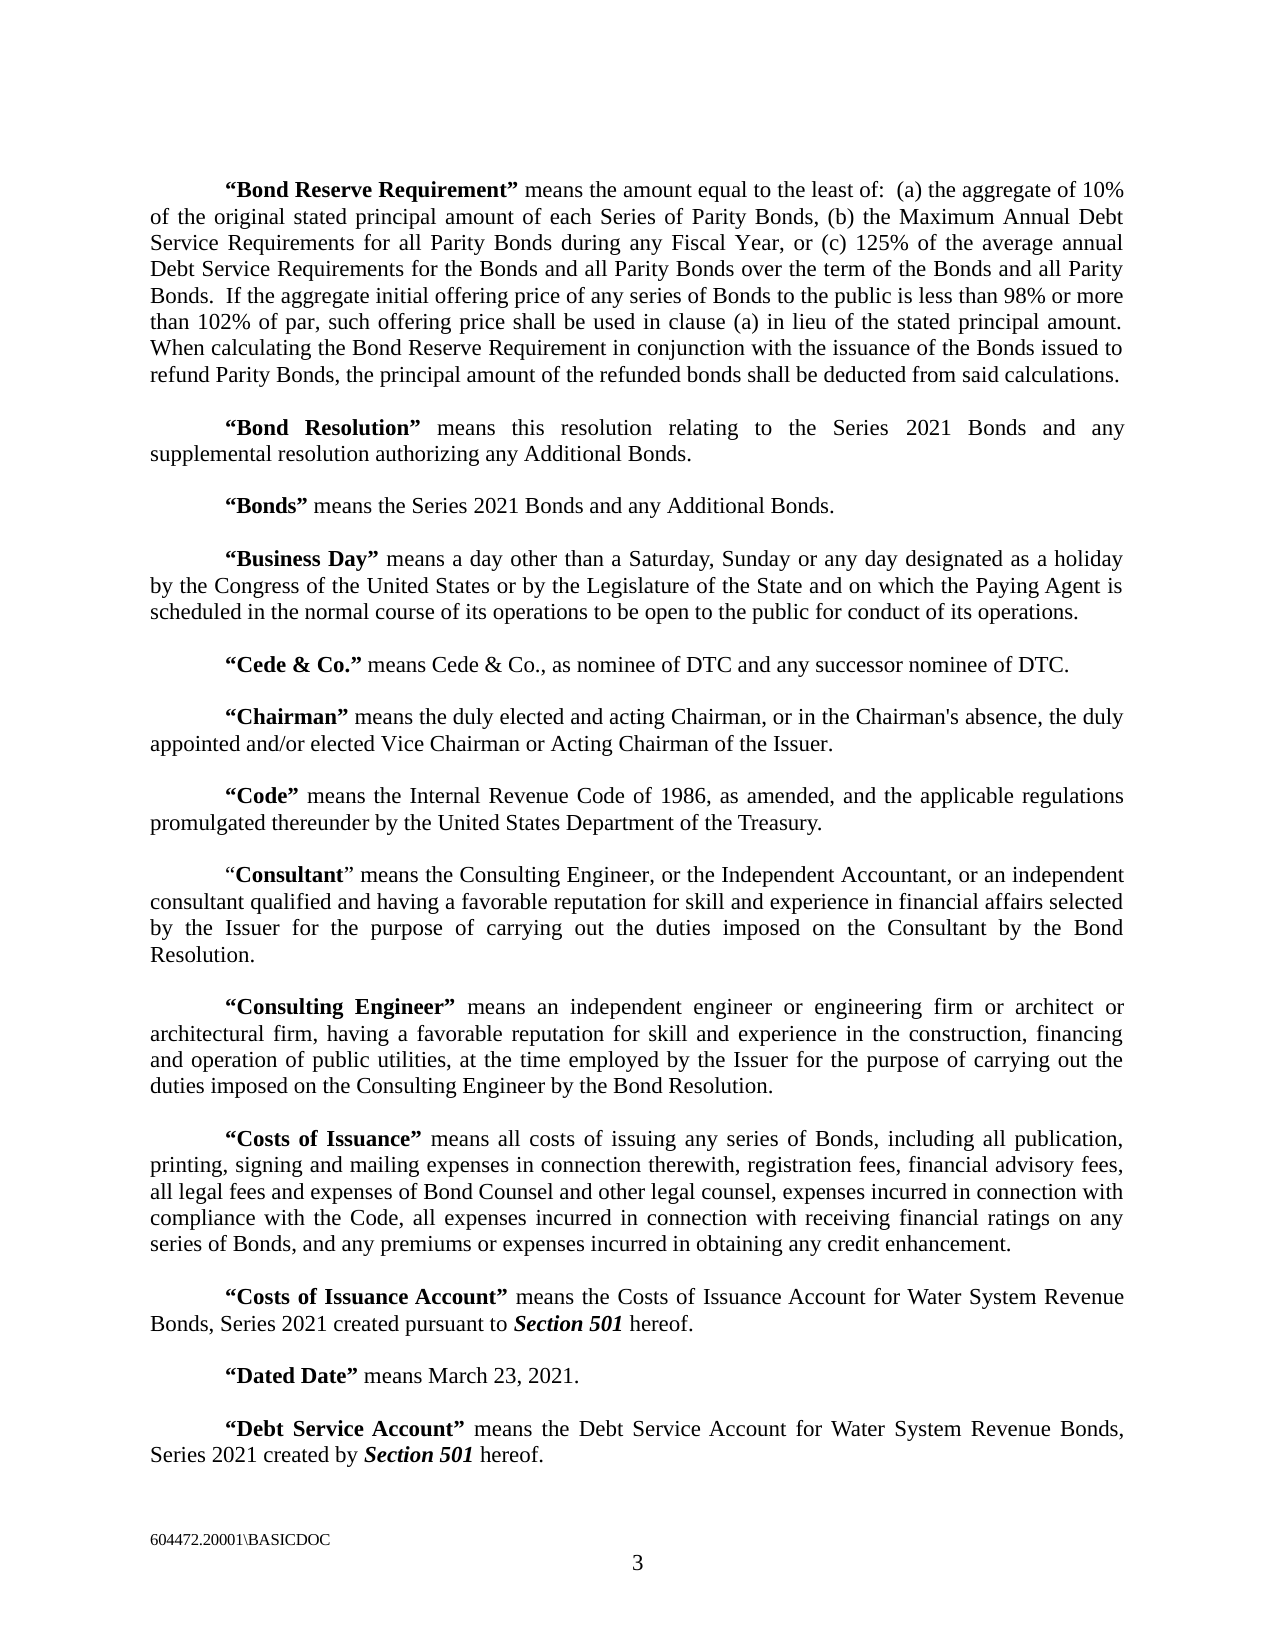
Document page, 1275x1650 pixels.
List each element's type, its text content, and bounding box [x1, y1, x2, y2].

text “Business Day” means a day other than a Saturday, Sunday or any day designated as a holiday by the Congress of the United States or by the Legislature of the State and on which the Paying Agent is scheduled in the normal course of its operations to be open to the public for conduct of its operations. [150, 545, 1125, 624]
text “Consulting Engineer” means an independent engineer or engineering firm or architect or architectural firm, having a favorable reputation for skill and experience in the construction, financing and operation of public utilities, at the time employed by the Issuer for the purpose of carrying out the duties imposed on the Consulting Engineer by the Bond Resolution. [150, 993, 1125, 1099]
text “Bonds” means the Series 2021 Bonds and any Additional Bonds. [150, 493, 1125, 519]
text “Bond Reserve Requirement” means the amount equal to the least of: (a) the aggregate of 10% of the original stated principal amount of each Series of Parity Bonds, (b) the Maximum Annual Debt Service Requirements for all Parity Bonds during any Fiscal Year, or (c) 125% of the average annual Debt Service Requirements for the Bonds and all Parity Bonds over the term of the Bonds and all Parity Bonds. If the aggregate initial offering price of any series of Bonds to the public is less than 98% or more than 102% of par, such offering price shall be used in clause (a) in lieu of the stated principal amount. When calculating the Bond Reserve Requirement in conjunction with the issuance of the Bonds issued to refund Parity Bonds, the principal amount of the refunded bonds shall be deducted from said calculations. [150, 176, 1125, 387]
text “Cede & Co.” means Cede & Co., as nominee of DTC and any successor nominee of DTC. [150, 651, 1125, 677]
text “Code” means the Internal Revenue Code of 1986, as amended, and the applicable regulations promulgated thereunder by the United States Department of the Treasury. [150, 782, 1125, 835]
text “Dated Date” means March 23, 2021. [150, 1362, 1125, 1389]
text “Debt Service Account” means the Debt Service Account for Water System Revenue Bonds, Series 2021 created by Section 501 hereof. [150, 1415, 1125, 1468]
text “Chairman” means the duly elected and acting Chairman, or in the Chairman's absence, the duly appointed and/or elected Vice Chairman or Acting Chairman of the Issuer. [150, 703, 1125, 756]
text “Consultant” means the Consulting Engineer, or the Independent Accountant, or an independent consultant qualified and having a favorable reputation for skill and experience in financial affairs selected by the Issuer for the purpose of carrying out the duties imposed on the Consultant by the Bond Resolution. [150, 862, 1125, 967]
text “Costs of Issuance Account” means the Costs of Issuance Account for Water System Revenue Bonds, Series 2021 created pursuant to Section 501 hereof. [150, 1283, 1125, 1336]
text “Bond Resolution” means this resolution relating to the Series 2021 Bonds and any supplemental resolution authorizing any Additional Bonds. [150, 413, 1125, 466]
text “Costs of Issuance” means all costs of issuing any series of Bonds, including all publication, printing, signing and mailing expenses in connection therewith, registration fees, financial advisory fees, all legal fees and expenses of Bond Counsel and other legal counsel, expenses incurred in connection with compliance with the Code, all expenses incurred in connection with receiving financial ratings on any series of Bonds, and any premiums or expenses incurred in obtaining any credit enhancement. [150, 1125, 1125, 1257]
